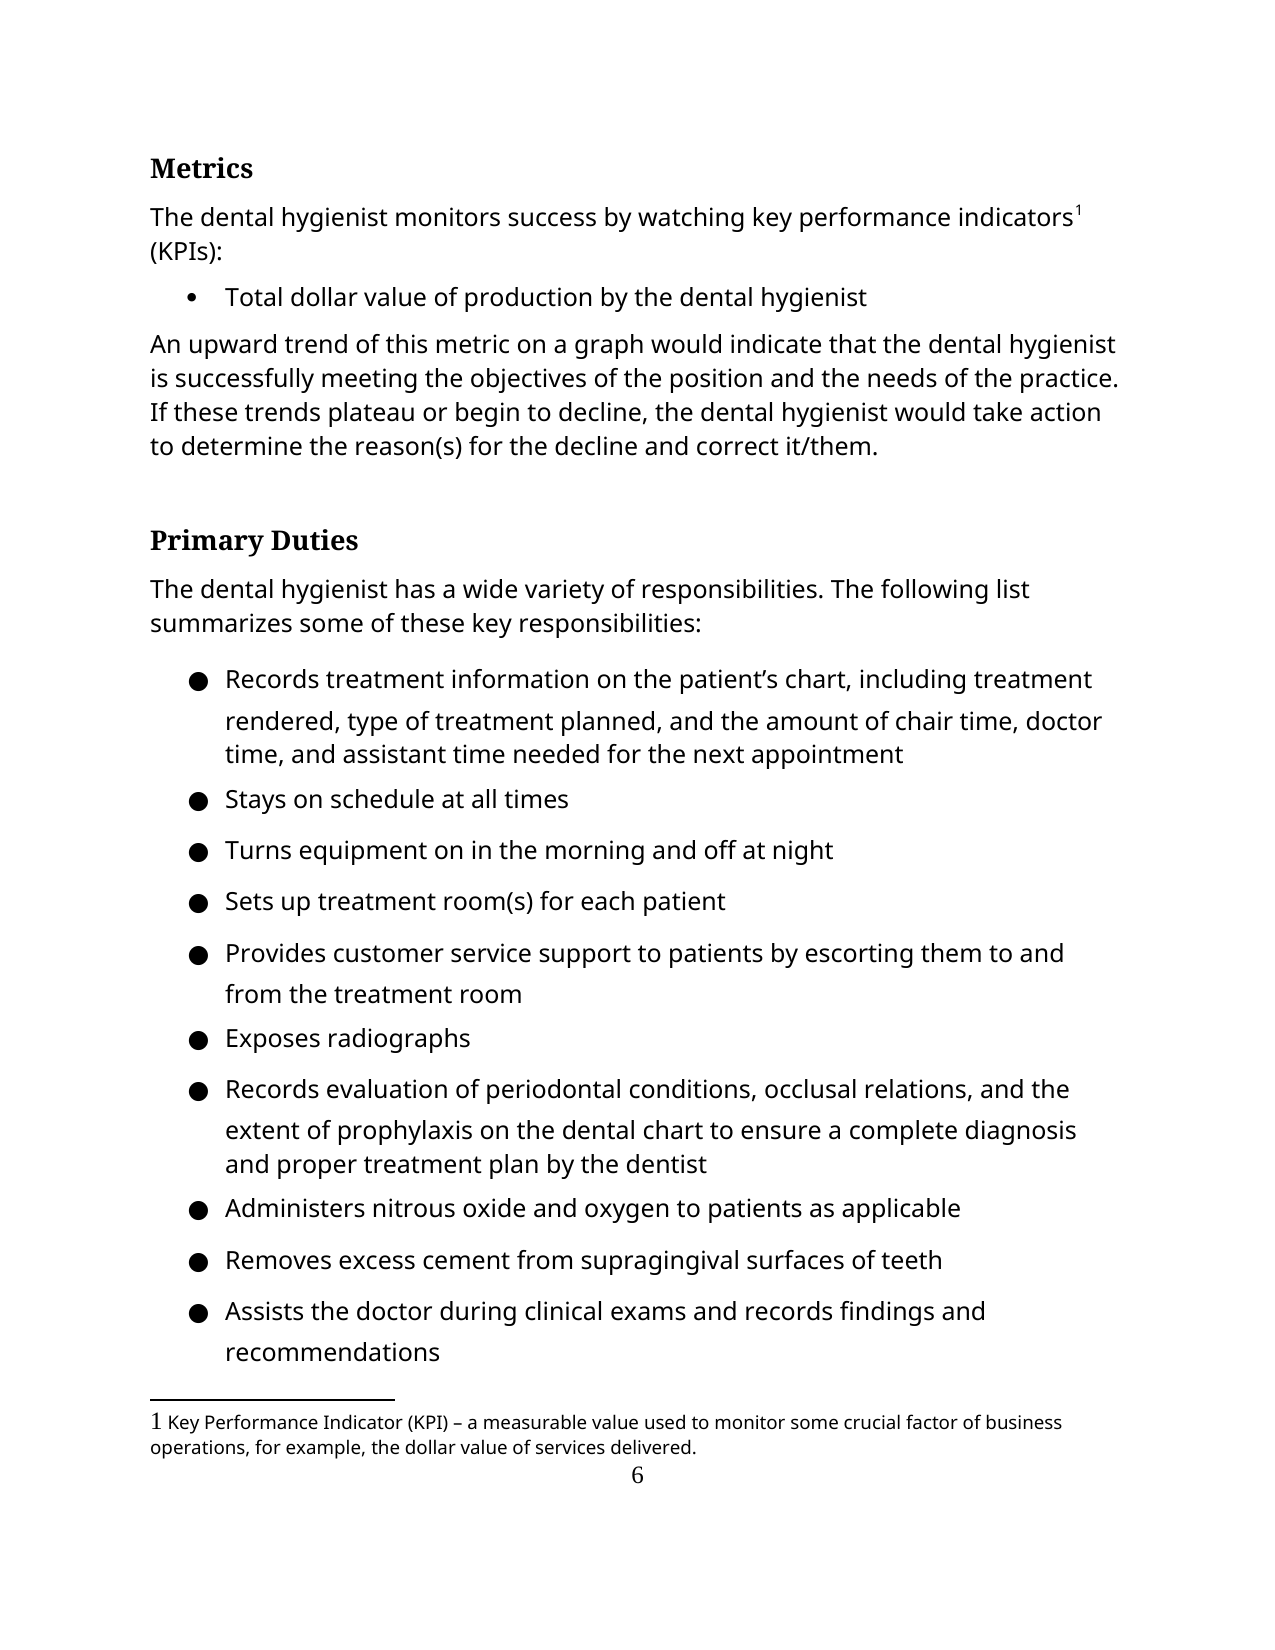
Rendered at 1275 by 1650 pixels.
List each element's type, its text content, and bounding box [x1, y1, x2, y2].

list Turns equipment on in the morning and off at night [187, 822, 1125, 874]
list Sets up treatment room(s) for each patient [187, 874, 1125, 925]
subtitle Metrics [150, 150, 1125, 187]
list Assists the doctor during clinical exams and records findings and recommendations [187, 1283, 1125, 1369]
subtitle Primary Duties [150, 522, 1125, 559]
list Provides customer service support to patients by escorting them to and from the treatment room [187, 925, 1125, 1010]
list Total dollar value of production by the dental hygienist [187, 280, 1125, 314]
list Records evaluation of periodontal conditions, occlusal relations, and the extent of prophylaxis on the dental chart to ensure a complete diagnosis and proper treatment plan by the dentist [187, 1062, 1125, 1181]
text An upward trend of this metric on a graph would indicate that the dental hygienist is successfully meeting the objectives of the position and the needs of the practice. If these trends plateau or begin to decline, the dental hygienist would take action to determine the reason(s) for the decline and correct it/them. [150, 327, 1125, 463]
text The dental hygienist monitors success by watching key performance indicators (KPIs): [150, 199, 1125, 267]
list Stays on schedule at all times [187, 771, 1125, 822]
list Exposes radiographs [187, 1010, 1125, 1062]
text The dental hygienist has a wide variety of responsibilities. The following list summarizes some of these key responsibilities: [150, 571, 1125, 639]
list Records treatment information on the patient’s chart, including treatment rendered, type of treatment planned, and the amount of chair time, doctor time, and assistant time needed for the next appointment [187, 652, 1125, 771]
list Administers nitrous oxide and oxygen to patients as applicable [187, 1181, 1125, 1232]
list Removes excess cement from supragingival surfaces of teeth [187, 1232, 1125, 1283]
